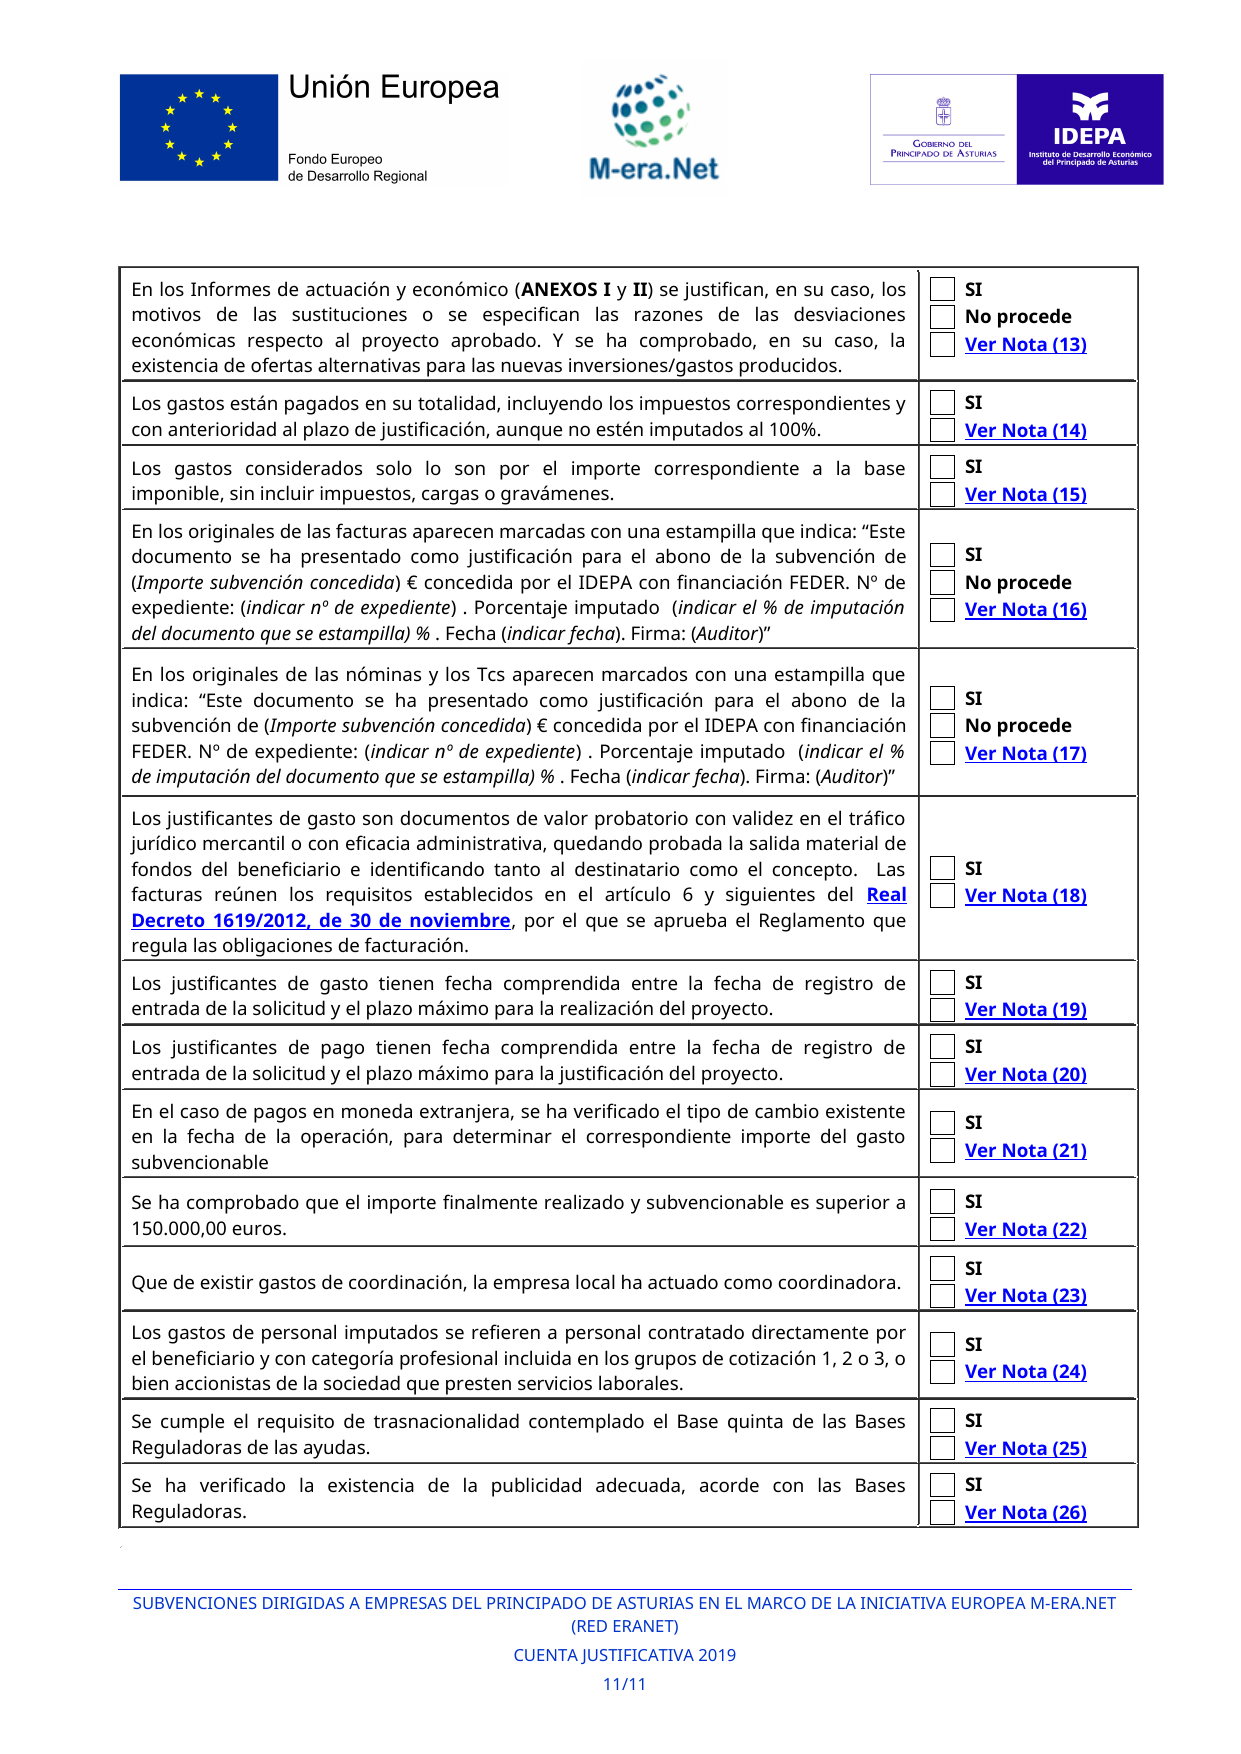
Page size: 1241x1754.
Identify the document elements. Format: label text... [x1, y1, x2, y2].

table_cell SI Ver Nota (20) [920, 1023, 1138, 1088]
table_cell Se cumple el requisito de trasnacionalidad contemplado el Base quinta de las Bases Reguladoras de las ayudas. [122, 1400, 917, 1462]
table_cell SI Ver Nota (25) [920, 1397, 1138, 1462]
table_cell Los justificantes de gasto son documentos de valor probatorio con validez en el tráfico jurídico mercantil o con eficacia administrativa, quedando probada la salida material de fondos del beneficiario e identificando tanto al destinatario como el concepto. Las facturas reúnen los requisitos establecidos en el artículo 6 y siguientes del Real Decreto 1619/2012, de 30 de noviembre, por el que se aprueba el Reglamento que regula las obligaciones de facturación. [122, 797, 917, 959]
table_cell SI Ver Nota (24) [920, 1309, 1138, 1397]
table_cell Se ha comprobado que el importe finalmente realizado y subvencionable es superior a 150.000,00 euros. [121, 1176, 917, 1245]
table_cell Los gastos considerados solo lo son por el importe correspondiente a la base imponible, sin incluir impuestos, cargas o gravámenes. [122, 446, 917, 508]
table_cell SI Ver Nota (26) [918, 1462, 1138, 1526]
table_cell SI Ver Nota (18) [920, 795, 1138, 959]
table_cell SI Ver Nota (15) [920, 444, 1138, 508]
table_cell SI Ver Nota (22) [920, 1176, 1138, 1245]
table_cell Los gastos están pagados en su totalidad, incluyendo los impuestos correspondientes y con anterioridad al plazo de justificación, aunque no estén imputados al 100%. [122, 382, 917, 443]
table_cell En los Informes de actuación y económico (ANEXOS I y II) se justifican, en su caso, los motivos de las sustituciones o se especifican las razones de las desviaciones económicas respecto al proyecto aprobado. Y se ha comprobado, en su caso, la existencia de ofertas alternativas para las nuevas inversiones/gastos producidos. [122, 268, 918, 379]
picture [580, 60, 728, 198]
table_cell SI Ver Nota (19) [920, 959, 1138, 1023]
table_cell Los gastos de personal imputados se refieren a personal contratado directamente por el beneficiario y con categoría profesional incluida en los grupos de cotización 1, 2 o 3, o bien accionistas de la sociedad que presten servicios laborales. [122, 1312, 917, 1397]
table_cell SI Ver Nota (21) [920, 1088, 1138, 1176]
table_cell Los justificantes de gasto tienen fecha comprendida entre la fecha de registro de entrada de la solicitud y el plazo máximo para la realización del proyecto. [121, 959, 917, 1023]
table_cell En los originales de las facturas aparecen marcadas con una estampilla que indica: “Este documento se ha presentado como justificación para el abono de la subvención de (Importe subvención concedida) € concedida por el IDEPA con financiación FEDER. Nº de expediente: (indicar nº de expediente) . Porcentaje imputado (indicar el % de imputación del documento que se estampilla) % . Fecha (indicar fecha). Firma: (Auditor)” [121, 508, 917, 647]
table_cell SI No procede Ver Nota (17) [920, 647, 1138, 794]
table_cell Que de existir gastos de coordinación, la empresa local ha actuado como coordinadora. [121, 1245, 917, 1309]
picture [870, 73, 1164, 185]
picture [111, 71, 509, 187]
table_cell SI No procede Ver Nota (16) [920, 508, 1138, 647]
table_cell SI Ver Nota (14) [920, 379, 1138, 443]
table_cell SI Ver Nota (23) [920, 1245, 1138, 1309]
table_cell SI No procede Ver Nota (13) [918, 269, 1137, 379]
table_cell Se ha verificado la existencia de la publicidad adecuada, acorde con las Bases Reguladoras. [121, 1462, 918, 1526]
table_cell En los originales de las nóminas y los Tcs aparecen marcados con una estampilla que indica: “Este documento se ha presentado como justificación para el abono de la subvención de (Importe subvención concedida) € concedida por el IDEPA con financiación FEDER. Nº de expediente: (indicar nº de expediente) . Porcentaje imputado (indicar el % de imputación del documento que se estampilla) % . Fecha (indicar fecha). Firma: (Auditor)” [121, 647, 917, 794]
table_cell Los justificantes de pago tienen fecha comprendida entre la fecha de registro de entrada de la solicitud y el plazo máximo para la justificación del proyecto. [122, 1026, 917, 1088]
table_cell En el caso de pagos en moneda extranjera, se ha verificado el tipo de cambio existente en la fecha de la operación, para determinar el correspondiente importe del gasto subvencionable [121, 1088, 917, 1176]
